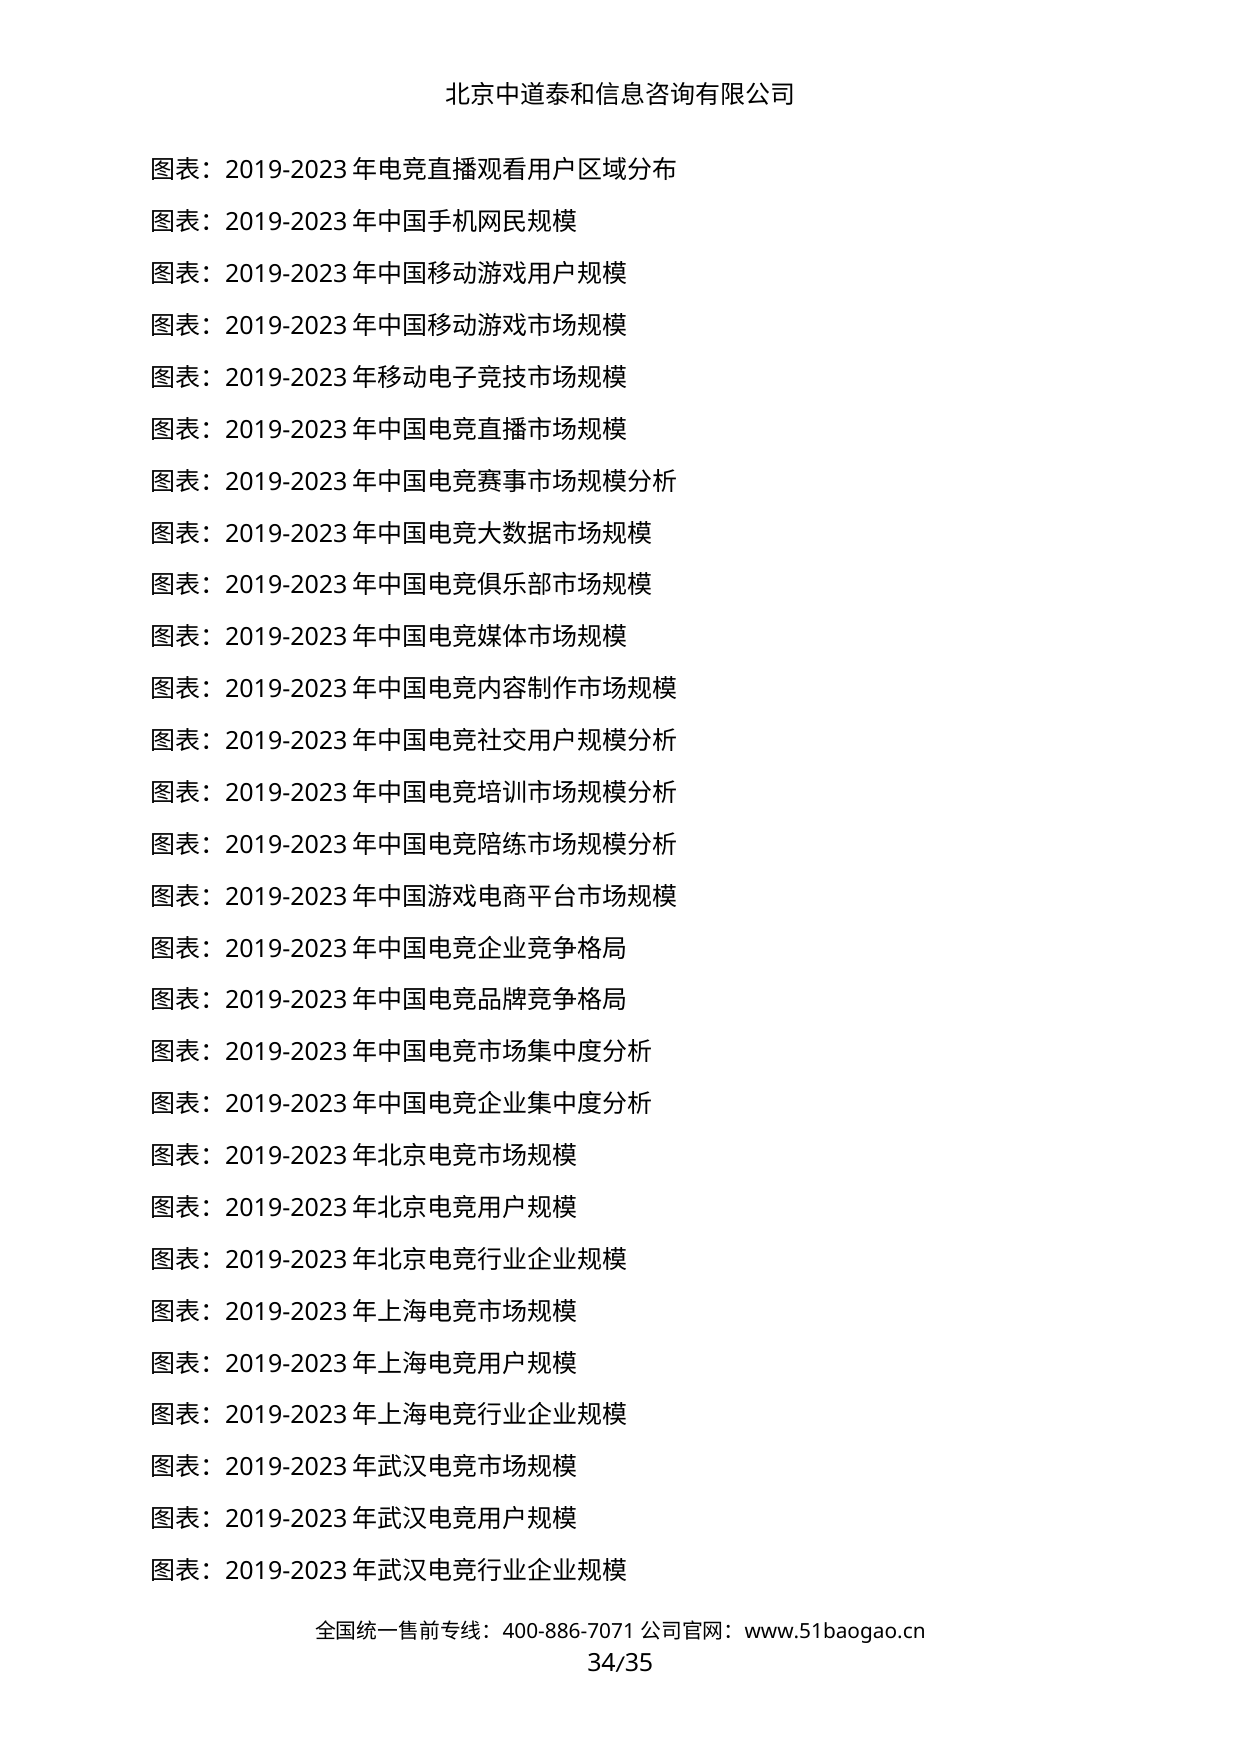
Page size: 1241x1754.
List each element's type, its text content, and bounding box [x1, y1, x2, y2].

text 图表：2019-2023年中国电竞企业集中度分析 [150, 1084, 1090, 1120]
text 图表：2019-2023年中国电竞培训市场规模分析 [150, 772, 1090, 809]
text 图表：2019-2023年武汉电竞行业企业规模 [150, 1551, 1090, 1587]
text 图表：2019-2023年中国电竞企业竞争格局 [150, 928, 1090, 964]
text 图表：2019-2023年中国手机网民规模 [150, 202, 1090, 238]
text 图表：2019-2023年上海电竞市场规模 [150, 1291, 1090, 1327]
text 图表：2019-2023年中国电竞陪练市场规模分析 [150, 824, 1090, 861]
text 图表：2019-2023年武汉电竞用户规模 [150, 1499, 1090, 1535]
text 图表：2019-2023年上海电竞行业企业规模 [150, 1395, 1090, 1431]
text 图表：2019-2023年中国电竞赛事市场规模分析 [150, 461, 1090, 497]
text 图表：2019-2023年中国电竞媒体市场规模 [150, 617, 1090, 653]
text 图表：2019-2023年中国电竞内容制作市场规模 [150, 669, 1090, 705]
text 图表：2019-2023年中国移动游戏用户规模 [150, 254, 1090, 290]
text 图表：2019-2023年中国电竞品牌竞争格局 [150, 980, 1090, 1016]
text 图表：2019-2023年中国电竞大数据市场规模 [150, 513, 1090, 549]
text 图表：2019-2023年中国移动游戏市场规模 [150, 306, 1090, 342]
text 图表：2019-2023年中国电竞社交用户规模分析 [150, 721, 1090, 757]
text 图表：2019-2023年移动电子竞技市场规模 [150, 357, 1090, 394]
text 图表：2019-2023年电竞直播观看用户区域分布 [150, 150, 1090, 186]
text 图表：2019-2023年中国电竞直播市场规模 [150, 409, 1090, 446]
text 图表：2019-2023年中国电竞俱乐部市场规模 [150, 565, 1090, 601]
text 图表：2019-2023年北京电竞市场规模 [150, 1136, 1090, 1172]
text 图表：2019-2023年上海电竞用户规模 [150, 1343, 1090, 1379]
text 图表：2019-2023年北京电竞行业企业规模 [150, 1239, 1090, 1276]
text 图表：2019-2023年中国电竞市场集中度分析 [150, 1032, 1090, 1068]
text 图表：2019-2023年中国游戏电商平台市场规模 [150, 876, 1090, 912]
text 图表：2019-2023年武汉电竞市场规模 [150, 1447, 1090, 1483]
text 图表：2019-2023年北京电竞用户规模 [150, 1187, 1090, 1224]
